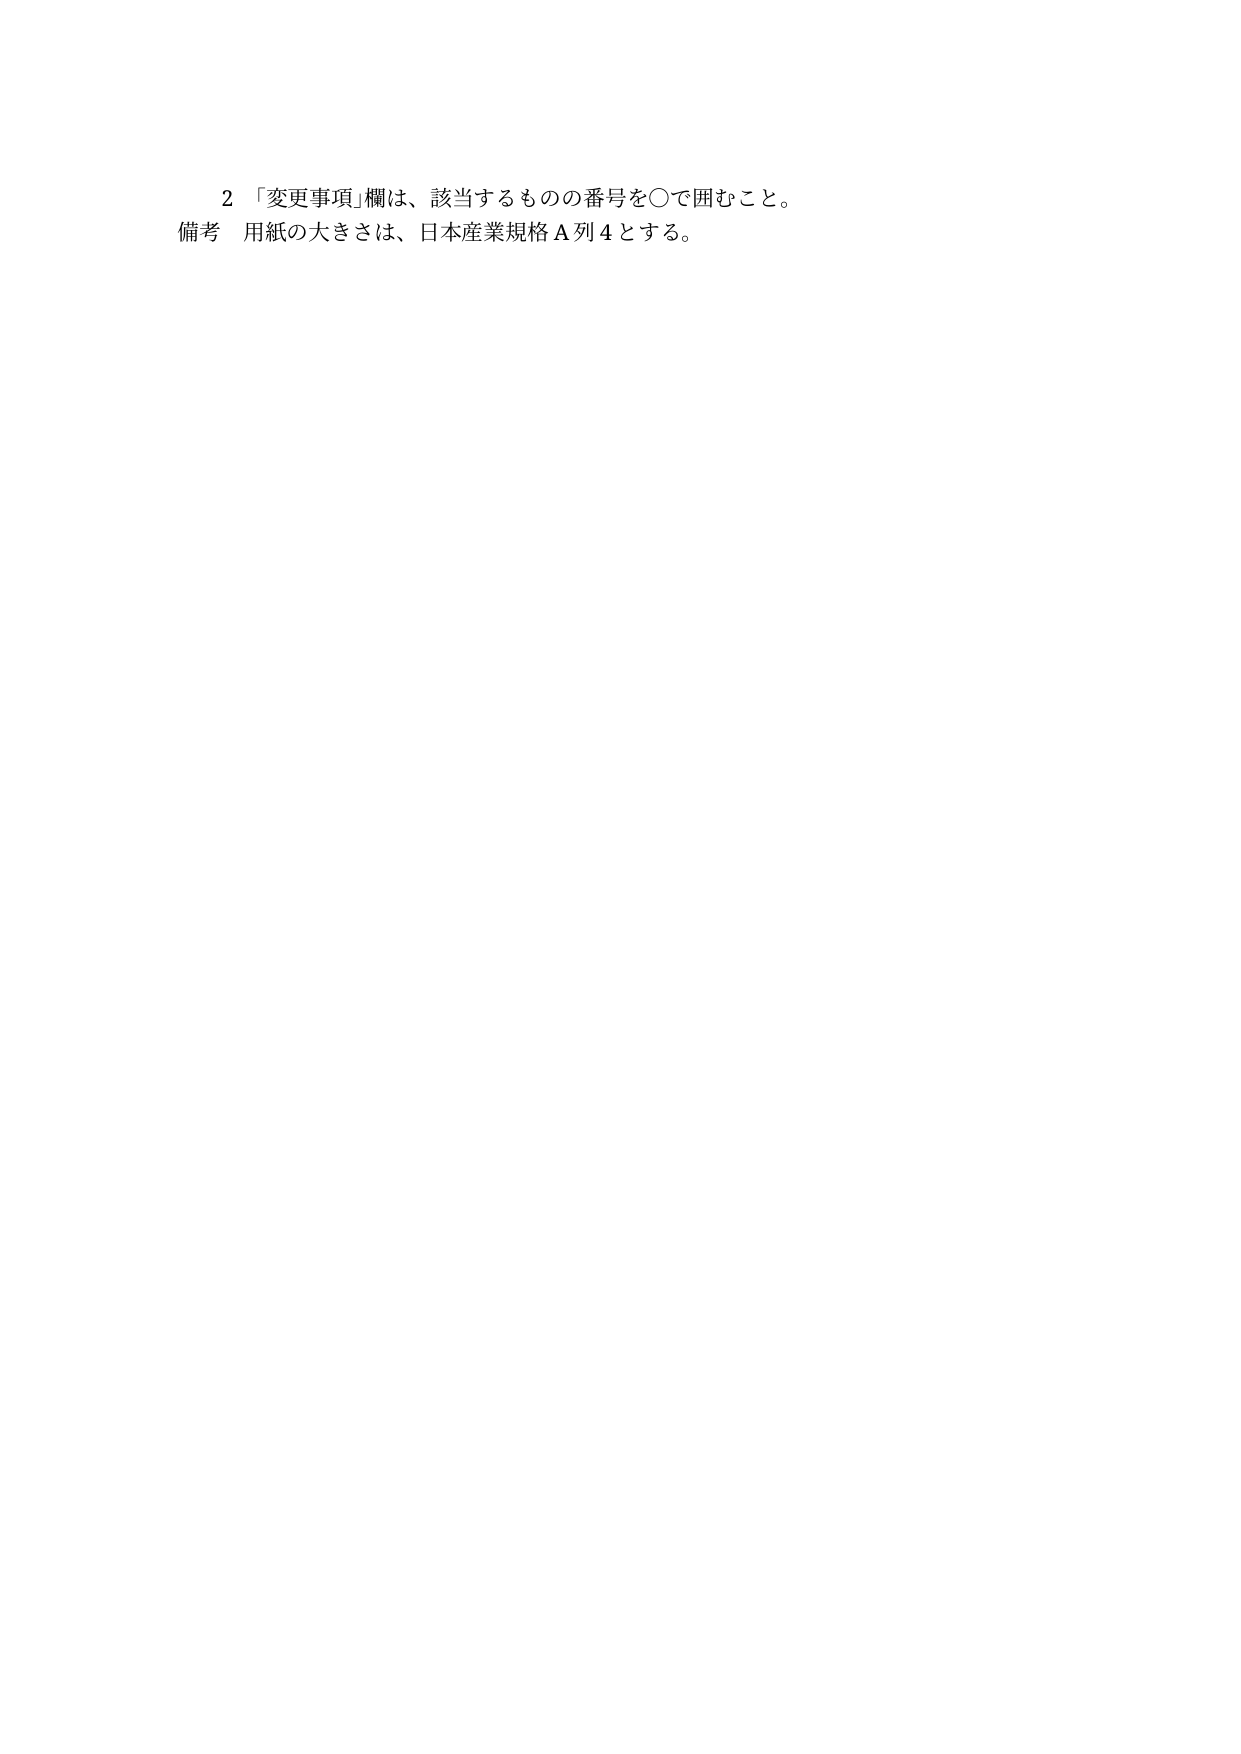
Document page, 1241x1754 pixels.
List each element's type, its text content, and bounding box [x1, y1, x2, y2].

text 備考 用紙の大きさは、日本産業規格A列4とする。 [177, 214, 1063, 249]
text 2 ｢変更事項｣欄は、該当するものの番号を○で囲むこと。 [177, 179, 1063, 214]
